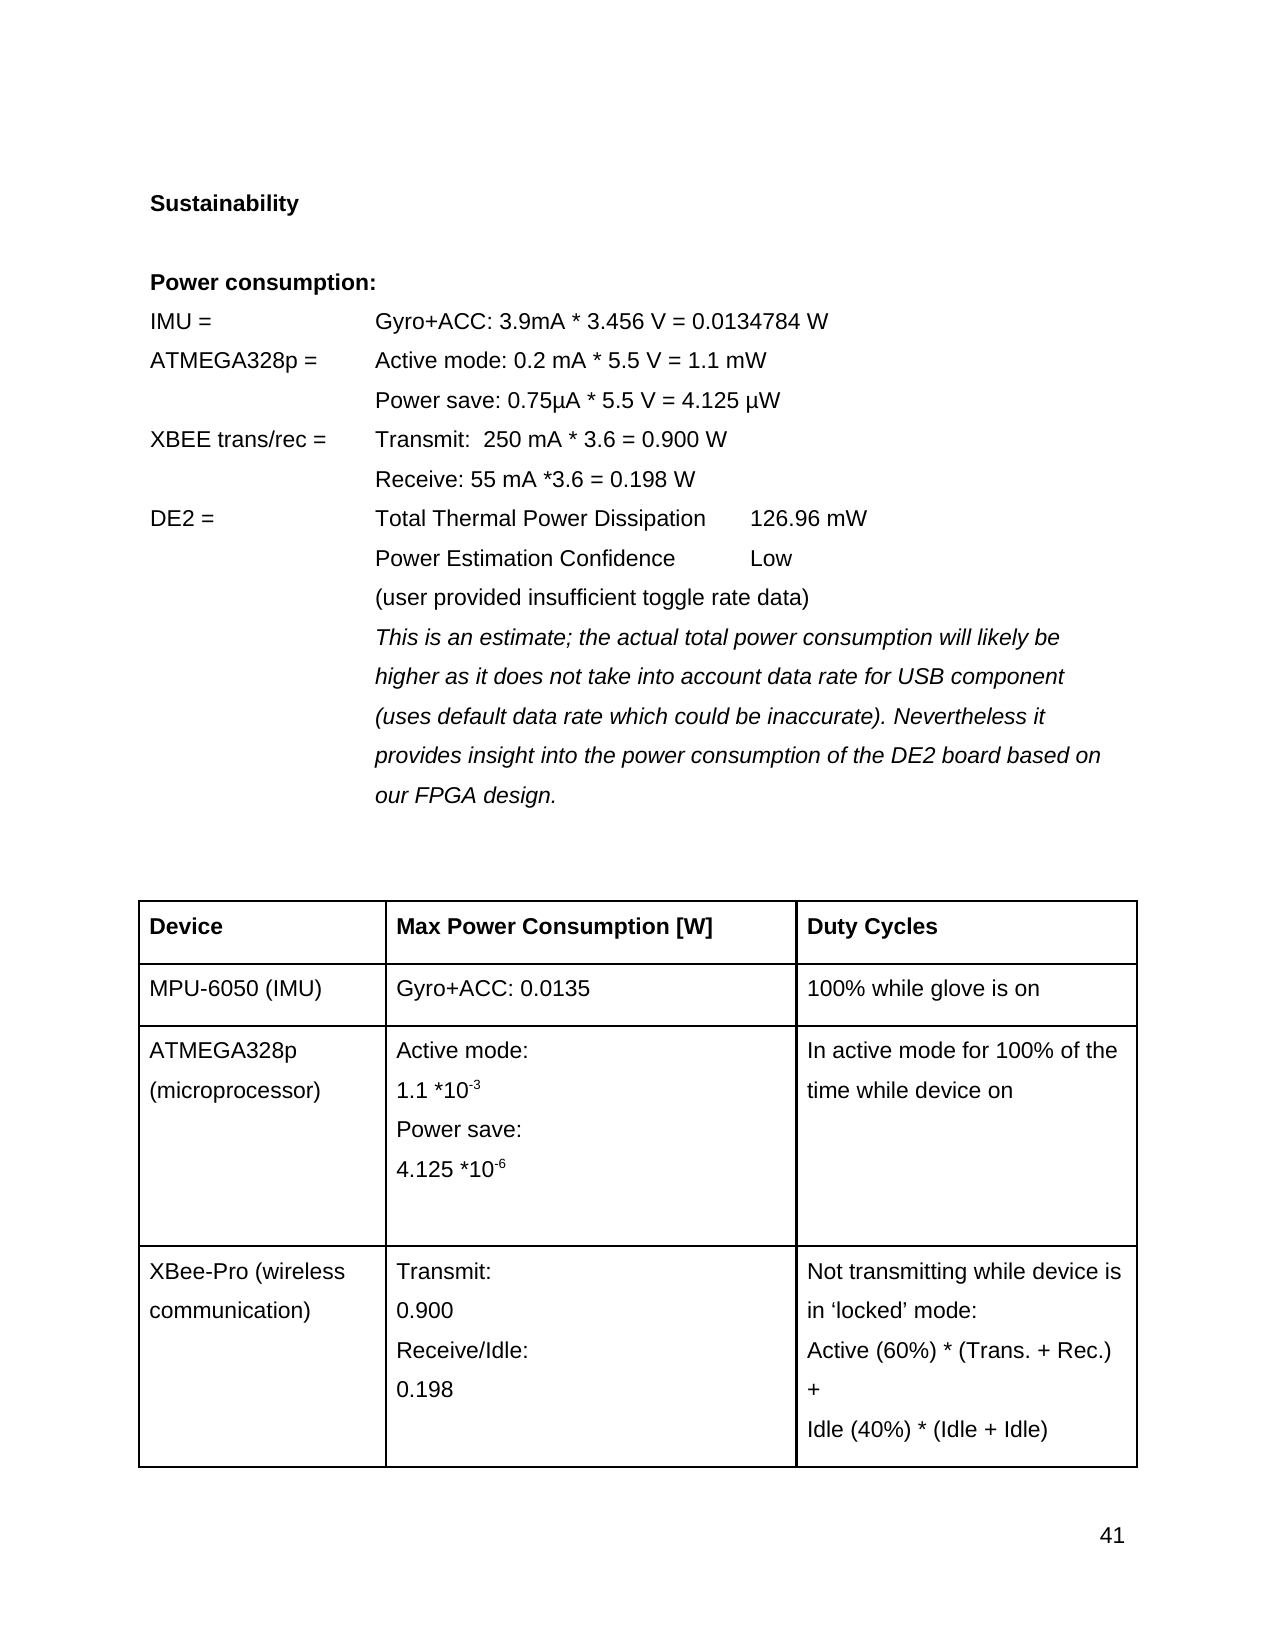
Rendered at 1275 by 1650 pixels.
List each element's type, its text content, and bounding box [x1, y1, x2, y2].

text Power consumption: [150, 268, 1125, 295]
text Power Estimation Confidence Low [300, 545, 1125, 571]
table_cell Active mode: 1.1 *10-3 Power save: 4.125 *10-6 [387, 1027, 795, 1245]
text This is an estimate; the actual total power consumption will likely be higher as it does not take into account data rate for USB component (uses default data rate which could be inaccurate). Nevertheless it provides insight into the power consumption of the DE2 board based on our FPGA design. [375, 624, 1125, 808]
text XBEE trans/rec = Transmit: 250 mA * 3.6 = 0.900 W [150, 426, 1125, 453]
table_header Duty Cycles [798, 902, 1136, 962]
table_cell MPU-6050 (IMU) [140, 965, 385, 1025]
text Receive: 55 mA *3.6 = 0.198 W [150, 466, 1125, 492]
text Power save: 0.75µA * 5.5 V = 4.125 µW [300, 387, 1125, 413]
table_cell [387, 1247, 795, 1466]
text IMU = Gyro+ACC: 3.9mA * 3.456 V = 0.0134784 W [150, 308, 1125, 334]
table_cell ATMEGA328p (microprocessor) [140, 1027, 385, 1245]
text ATMEGA328p = Active mode: 0.2 mA * 5.5 V = 1.1 mW [150, 347, 1125, 374]
text DE2 = Total Thermal Power Dissipation 126.96 mW [150, 505, 1125, 532]
text Sustainability [150, 189, 1125, 216]
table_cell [798, 1247, 1136, 1466]
table_cell Gyro+ACC: 0.0135 [387, 965, 795, 1025]
table_cell In active mode for 100% of the time while device on [798, 1027, 1136, 1245]
text (user provided insufficient toggle rate data) [300, 584, 1125, 611]
table_header Max Power Consumption [W] [387, 902, 795, 962]
table_header Device [140, 902, 385, 962]
table_cell 100% while glove is on [798, 965, 1136, 1025]
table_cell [140, 1247, 385, 1466]
